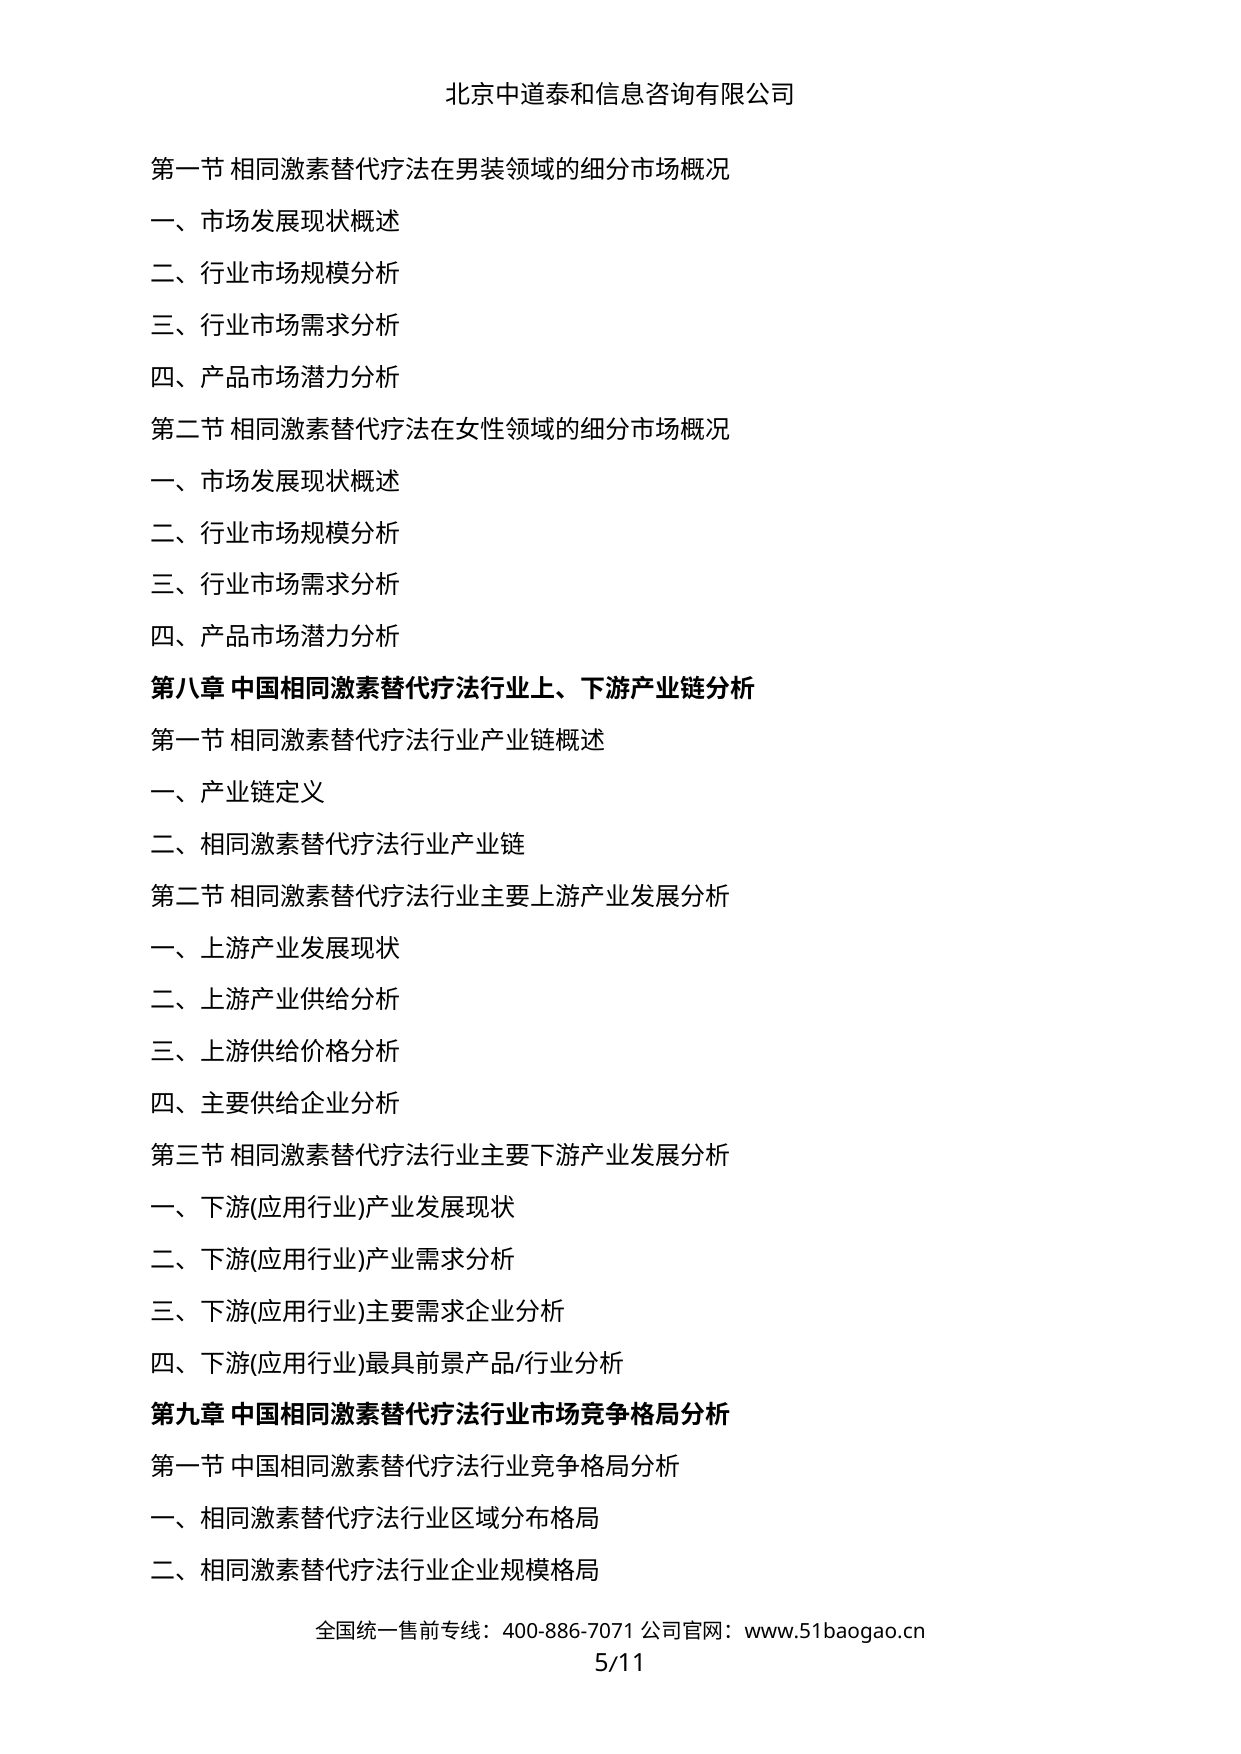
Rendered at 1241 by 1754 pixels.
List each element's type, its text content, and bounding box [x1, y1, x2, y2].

text 四、下游(应用行业)最具前景产品/行业分析 [150, 1343, 1090, 1379]
text 第二节 相同激素替代疗法行业主要上游产业发展分析 [150, 876, 1090, 912]
text 第八章 中国相同激素替代疗法行业上、下游产业链分析 [150, 669, 1090, 705]
text 第二节 相同激素替代疗法在女性领域的细分市场概况 [150, 409, 1090, 446]
text 二、行业市场规模分析 [150, 254, 1090, 290]
text 二、上游产业供给分析 [150, 980, 1090, 1016]
text 第一节 中国相同激素替代疗法行业竞争格局分析 [150, 1447, 1090, 1483]
text 一、相同激素替代疗法行业区域分布格局 [150, 1499, 1090, 1535]
text 二、行业市场规模分析 [150, 513, 1090, 549]
text 第一节 相同激素替代疗法在男装领域的细分市场概况 [150, 150, 1090, 186]
text 二、相同激素替代疗法行业产业链 [150, 824, 1090, 861]
text 四、主要供给企业分析 [150, 1084, 1090, 1120]
text 第一节 相同激素替代疗法行业产业链概述 [150, 721, 1090, 757]
text 一、下游(应用行业)产业发展现状 [150, 1187, 1090, 1224]
text 一、上游产业发展现状 [150, 928, 1090, 964]
text 一、产业链定义 [150, 772, 1090, 809]
text 三、上游供给价格分析 [150, 1032, 1090, 1068]
text 第三节 相同激素替代疗法行业主要下游产业发展分析 [150, 1136, 1090, 1172]
text 三、行业市场需求分析 [150, 565, 1090, 601]
text 二、下游(应用行业)产业需求分析 [150, 1239, 1090, 1276]
text 一、市场发展现状概述 [150, 461, 1090, 497]
text 一、市场发展现状概述 [150, 202, 1090, 238]
text 三、行业市场需求分析 [150, 306, 1090, 342]
text 四、产品市场潜力分析 [150, 617, 1090, 653]
text 三、下游(应用行业)主要需求企业分析 [150, 1291, 1090, 1327]
text 二、相同激素替代疗法行业企业规模格局 [150, 1551, 1090, 1587]
text 四、产品市场潜力分析 [150, 357, 1090, 394]
text 第九章 中国相同激素替代疗法行业市场竞争格局分析 [150, 1395, 1090, 1431]
